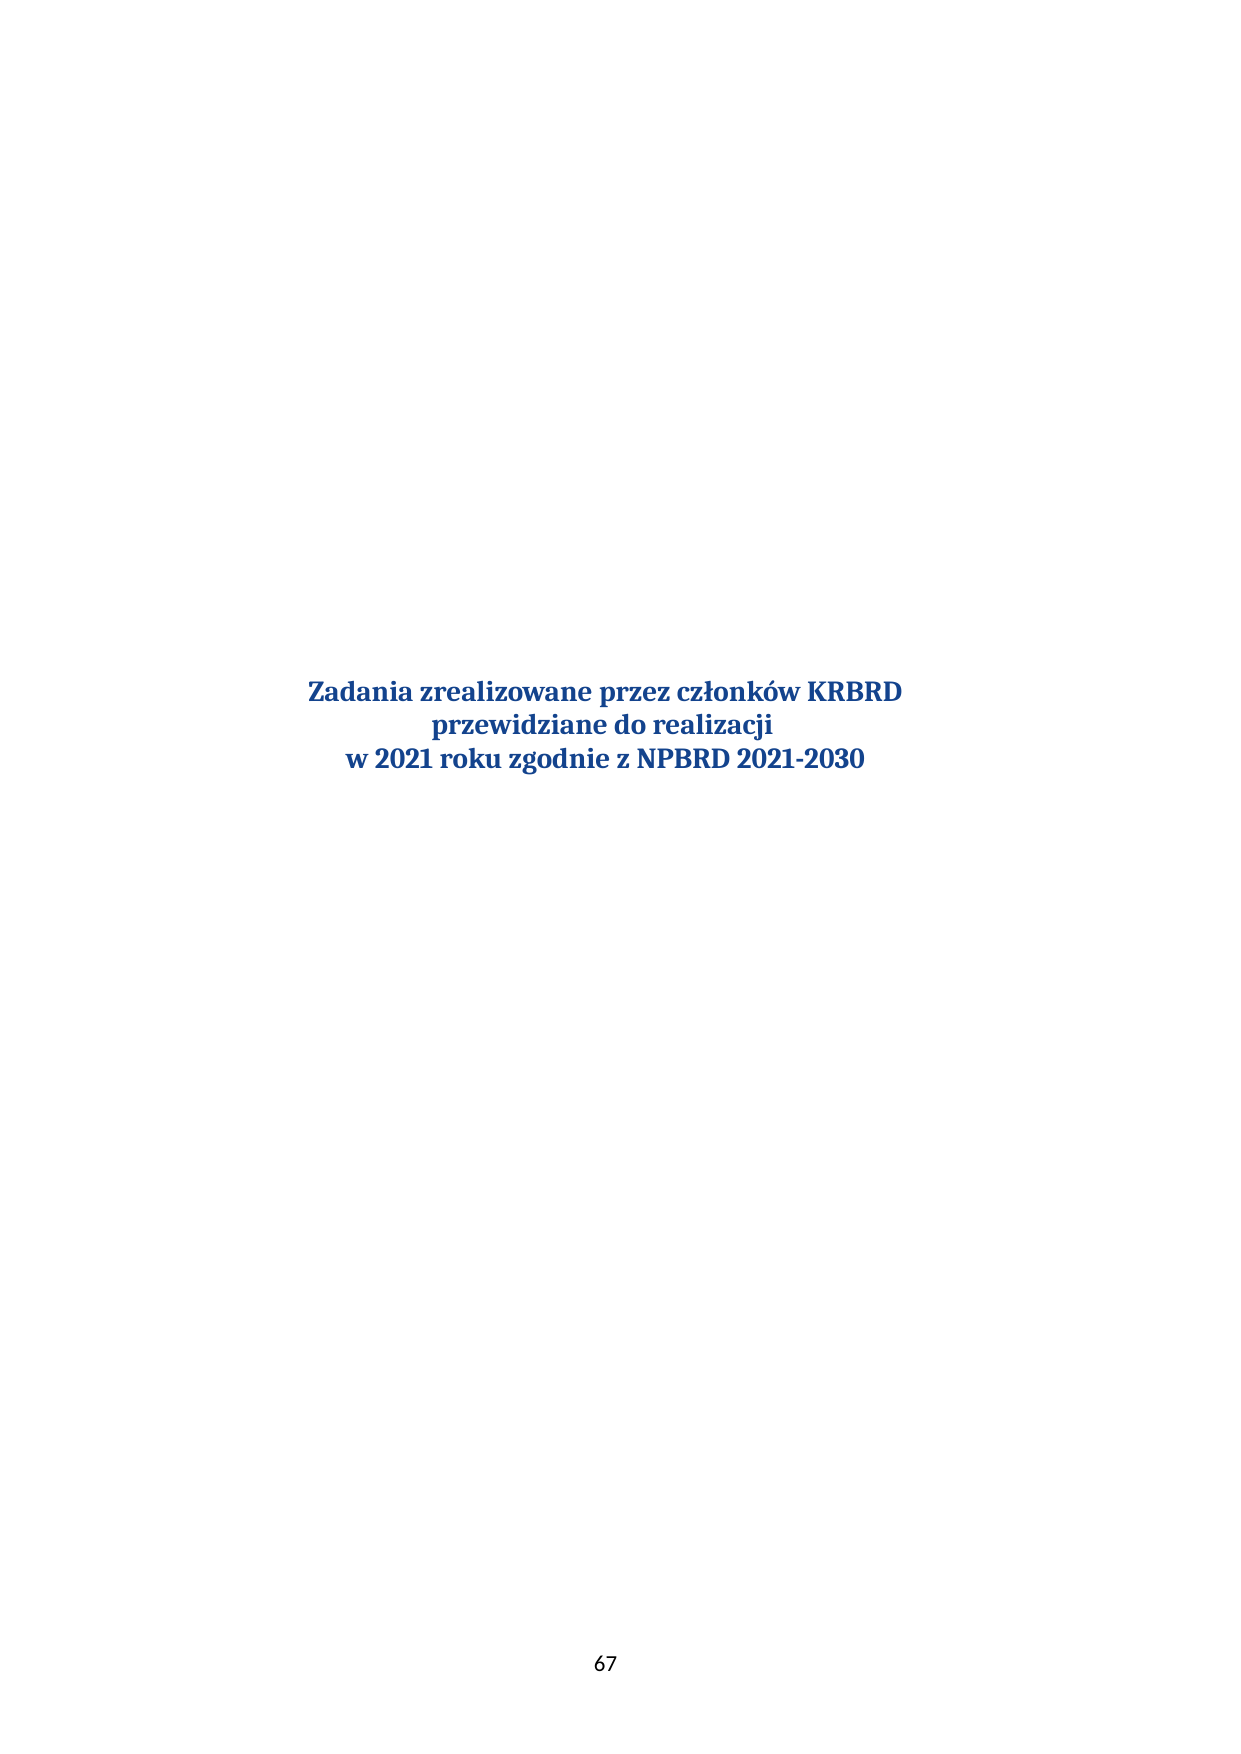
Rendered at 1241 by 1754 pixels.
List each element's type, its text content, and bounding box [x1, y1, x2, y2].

text przewidziane do realizacji w 2021 roku zgodnie z NPBRD 2021-2030 [118, 708, 1092, 775]
text Zadania zrealizowane przez członków KRBRD [118, 675, 1092, 708]
